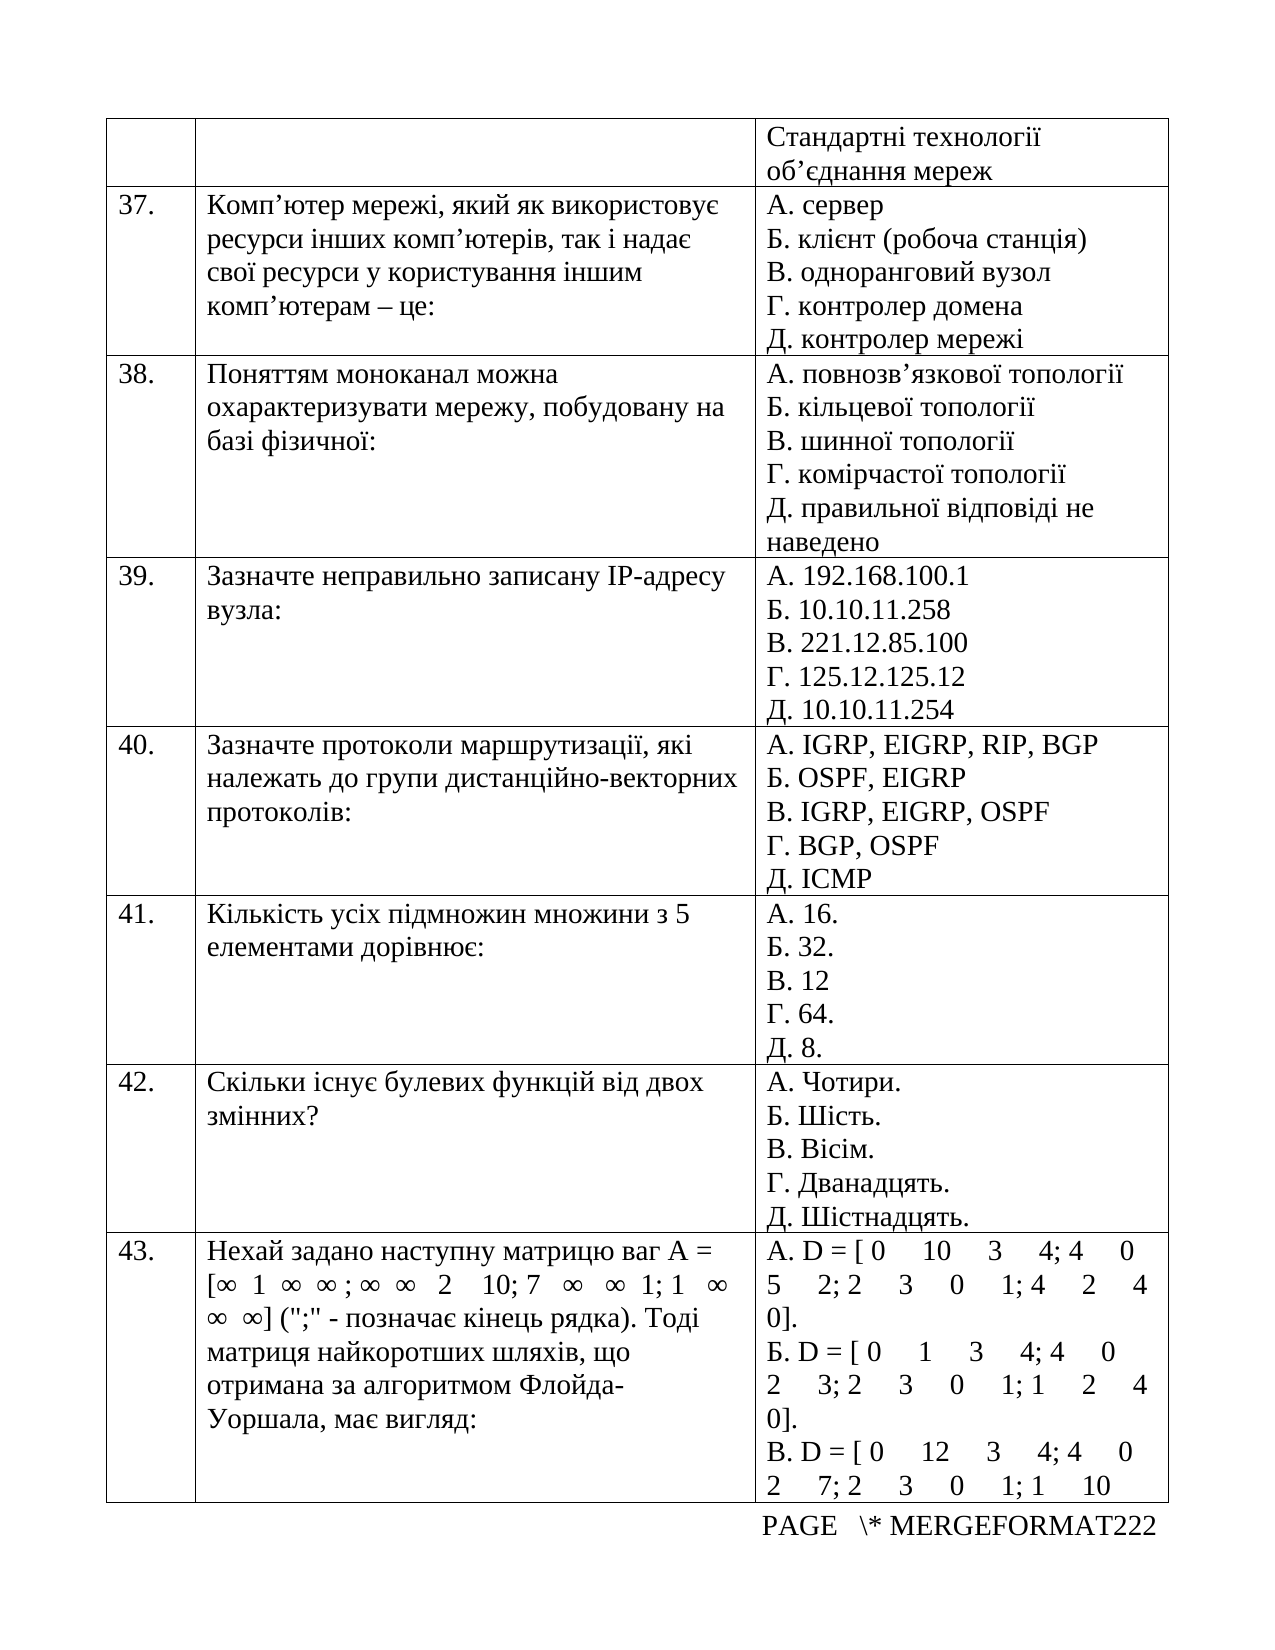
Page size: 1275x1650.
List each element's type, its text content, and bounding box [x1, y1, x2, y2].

table_cell [107, 119, 195, 186]
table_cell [196, 119, 755, 186]
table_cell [756, 1233, 1168, 1502]
table_cell Зазначте протоколи маршрутизації, які належать до групи дистанційно-векторних протоколів: [196, 727, 755, 895]
table_cell [107, 558, 195, 726]
table_cell Зазначте неправильно записану ІР-адресу вузла: [196, 558, 755, 726]
table_cell [107, 896, 195, 1063]
table_cell А. повнозв’язкової топології Б. кільцевої топології В. шинної топології Г. комірчастої топології Д. правильної відповіді не наведено [756, 356, 1168, 557]
table_cell [107, 1065, 195, 1232]
table_cell [107, 356, 195, 557]
table_cell А. 192.168.100.1 Б. 10.10.11.258 В. 221.12.85.100 Г. 125.12.125.12 Д. 10.10.11.254 [756, 558, 1168, 726]
table_cell Кількість усіх підмножин множини з 5 елементами дорівнює: [196, 896, 755, 1063]
table_cell А. сервер Б. клієнт (робоча станція) В. одноранговий вузол Г. контролер домена Д. контролер мережі [756, 187, 1168, 355]
table_cell А. IGRP, EIGRP, RIP, BGP Б. OSPF, EIGRP В. IGRP, EIGRP, OSPF Г. BGP, OSPF Д. ICMP [756, 727, 1168, 895]
table_cell [107, 1233, 195, 1502]
table_cell [107, 187, 195, 355]
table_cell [196, 1233, 755, 1502]
table_cell А. 16. Б. 32. В. 12 Г. 64. Д. 8. [756, 896, 1168, 1063]
table_cell Поняттям моноканал можна охарактеризувати мережу, побудовану на базі фізичної: [196, 356, 755, 557]
table_cell Скільки існує булевих функцій від двох змінних? [196, 1065, 755, 1232]
table_cell Комп’ютер мережі, який як використовує ресурси інших комп’ютерів, так і надає свої ресурси у користування іншим комп’ютерам – це: [196, 187, 755, 355]
table_cell А. Чотири. Б. Шість. В. Вісім. Г. Дванадцять. Д. Шістнадцять. [756, 1065, 1168, 1232]
table_cell [107, 727, 195, 895]
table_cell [756, 119, 1168, 186]
